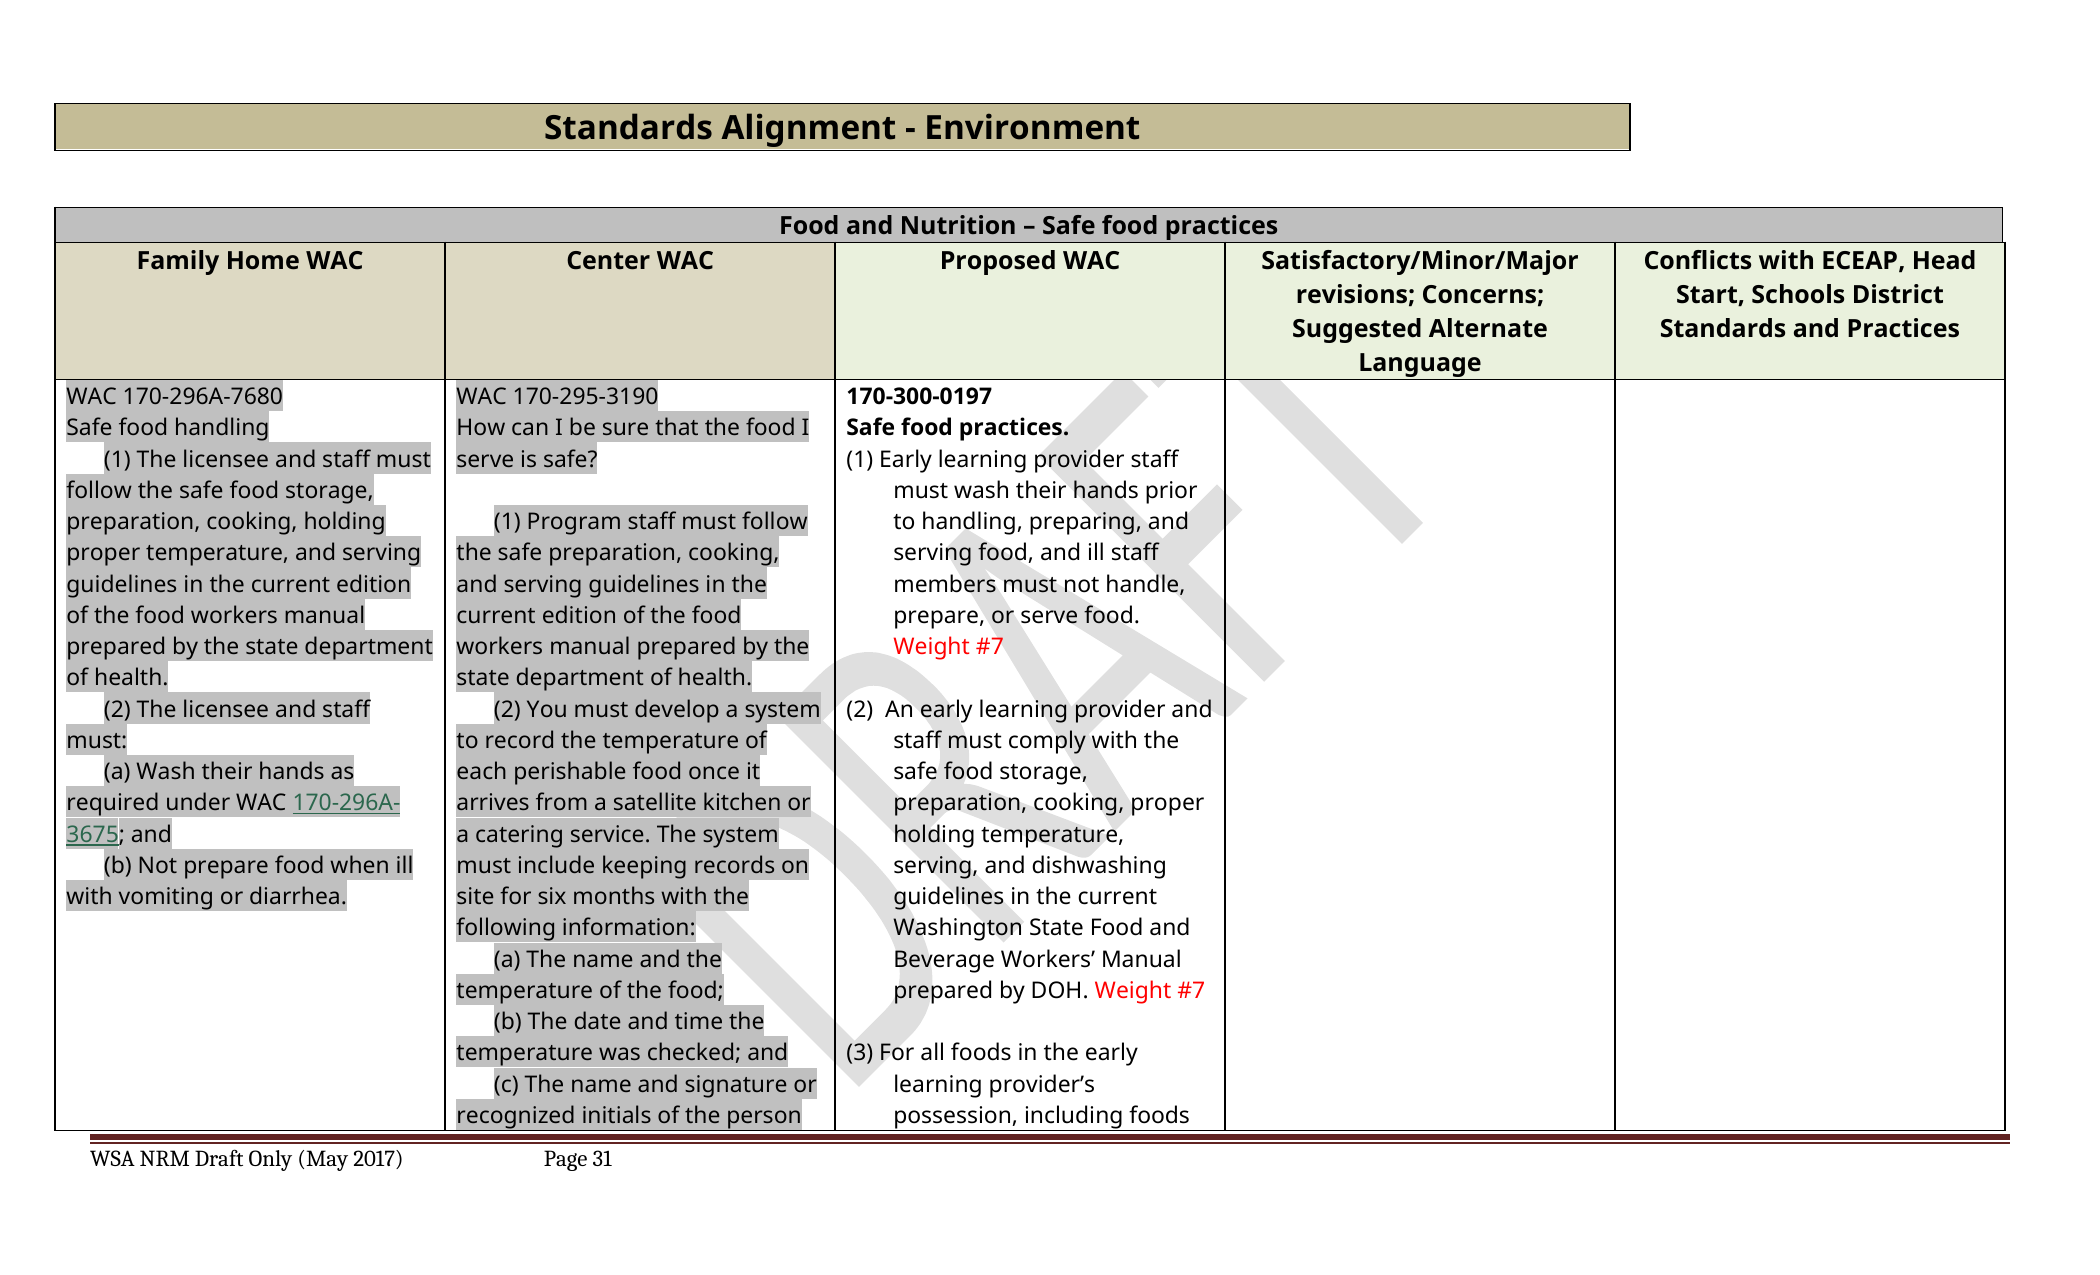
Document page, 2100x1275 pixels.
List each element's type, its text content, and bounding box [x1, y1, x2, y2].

table_cell [1226, 380, 1614, 1130]
table_header Food and Nutrition – Safe food practices [56, 208, 2002, 242]
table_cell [446, 380, 834, 1130]
table_cell [1616, 380, 2004, 1130]
table_cell Conflicts with ECEAP, Head Start, Schools District Standards and Practices [1616, 243, 2004, 379]
table_cell Proposed WAC [836, 243, 1224, 379]
table_cell Satisfactory/Minor/Major revisions; Concerns; Suggested Alternate Language [1226, 243, 1614, 379]
table_cell Center WAC [446, 243, 834, 379]
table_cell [56, 380, 444, 1130]
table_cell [836, 380, 1224, 1130]
table_cell Family Home WAC [56, 243, 444, 379]
